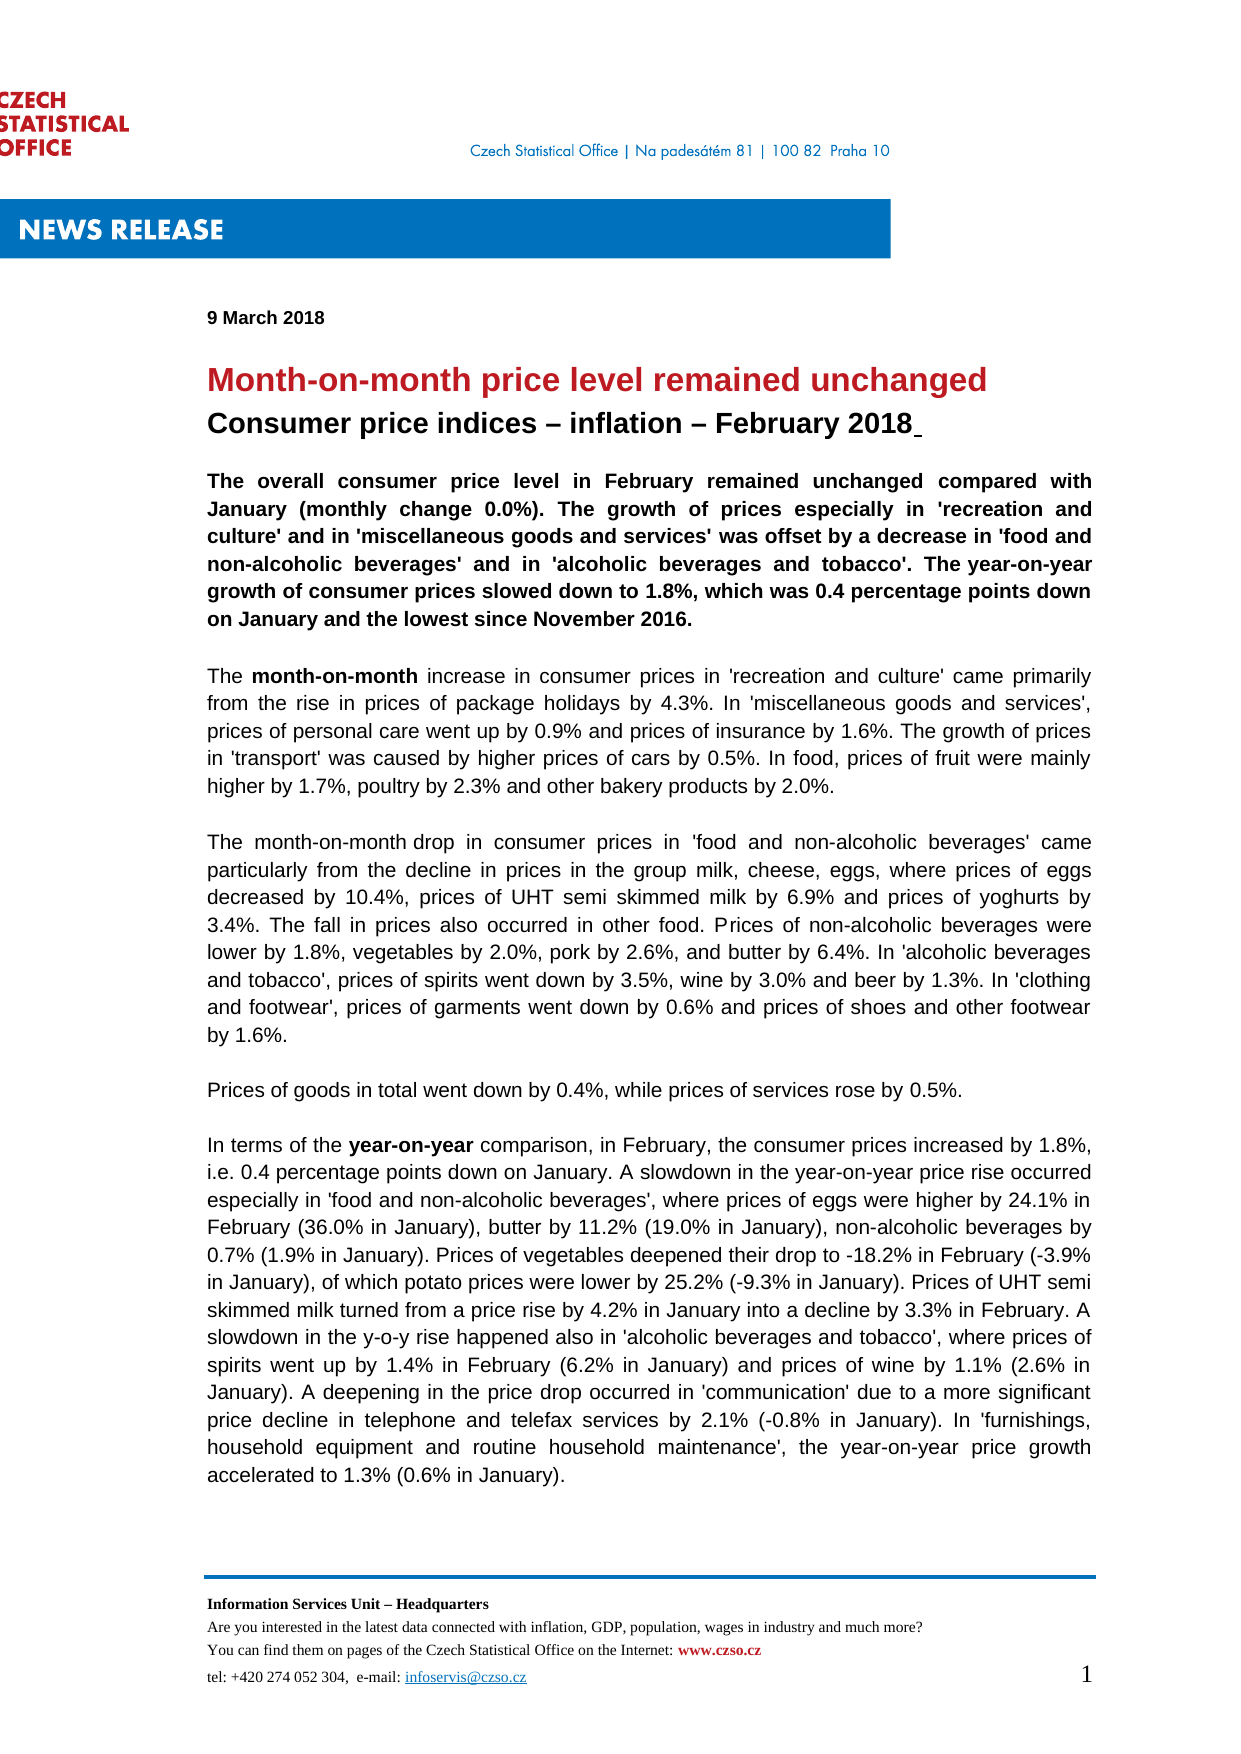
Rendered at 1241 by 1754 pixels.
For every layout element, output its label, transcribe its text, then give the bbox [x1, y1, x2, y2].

title Month-on-month price level remained unchanged [207, 361, 1092, 398]
text The month-on-month drop in consumer prices in 'food and non-alcoholic beverages' came particularly from the decline in prices in the group milk, cheese, eggs, where prices of eggs decreased by 10.4%, prices of UHT semi skimmed milk by 6.9% and prices of yoghurts by 3.4%. The fall in prices also occurred in other food. Prices of non-alcoholic beverages were lower by 1.8%, vegetables by 2.0%, pork by 2.6%, and butter by 6.4%. In 'alcoholic beverages and tobacco', prices of spirits went down by 3.5%, wine by 3.0% and beer by 1.3%. In 'clothing and footwear', prices of garments went down by 0.6% and prices of shoes and other footwear by 1.6%. [207, 830, 1092, 1047]
text The overall consumer price level in February remained unchanged compared with January (monthly change 0.0%). The growth of prices especially in 'recreation and culture' and in 'miscellaneous goods and services' was offset by a decrease in 'food and non-alcoholic beverages' and in 'alcoholic beverages and tobacco'. The year-on-year growth of consumer prices slowed down to 1.8%, which was 0.4 percentage points down on January and the lowest since November 2016. [207, 469, 1092, 631]
text The month-on-month increase in consumer prices in 'recreation and culture' came primarily from the rise in prices of package holidays by 4.3%. In 'miscellaneous goods and services', prices of personal care went up by 0.9% and prices of insurance by 1.6%. The growth of prices in 'transport' was caused by higher prices of cars by 0.5%. In food, prices of fruit were mainly higher by 1.7%, poultry by 2.3% and other bakery products by 2.0%. [207, 663, 1092, 797]
text Prices of goods in total went down by 0.4%, while prices of services rose by 0.5%. [207, 1078, 1092, 1102]
title 9 March 2018 [207, 307, 1092, 329]
title Consumer price indices – inflation – February 2018 [207, 407, 1092, 440]
text In terms of the year-on-year comparison, in February, the consumer prices increased by 1.8%, i.e. 0.4 percentage points down on January. A slowdown in the year-on-year price rise occurred especially in 'food and non-alcoholic beverages', where prices of eggs were higher by 24.1% in February (36.0% in January), butter by 11.2% (19.0% in January), non-alcoholic beverages by 0.7% (1.9% in January). Prices of vegetables deepened their drop to -18.2% in February (-3.9% in January), of which potato prices were lower by 25.2% (-9.3% in January). Prices of UHT semi skimmed milk turned from a price rise by 4.2% in January into a decline by 3.3% in February. A slowdown in the y-o-y rise happened also in 'alcoholic beverages and tobacco', where prices of spirits went up by 1.4% in February (6.2% in January) and prices of wine by 1.1% (2.6% in January). A deepening in the price drop occurred in 'communication' due to a more significant price decline in telephone and telefax services by 2.1% (-0.8% in January). In 'furnishings, household equipment and routine household maintenance', the year-on-year price growth accelerated to 1.3% (0.6% in January). [207, 1133, 1092, 1487]
